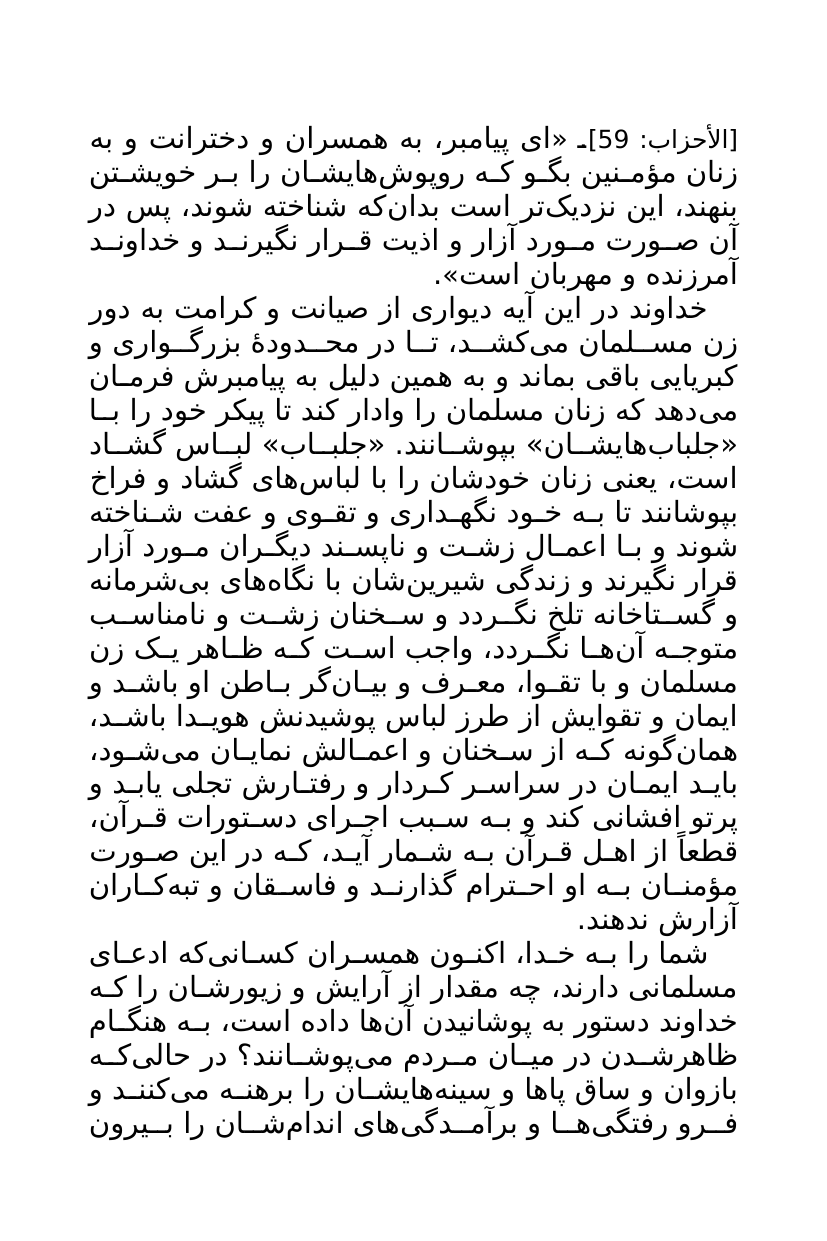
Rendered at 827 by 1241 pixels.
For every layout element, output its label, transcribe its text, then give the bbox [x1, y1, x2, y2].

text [89, 937, 738, 1140]
text خداوند در این آیه دیواری از صیانت و کرامت به دور زن مسلمان می‌کشد، تا در محدودۀ بزرگواری و کبریایی باقی بماند و به همین دلیل به پیامبرش فرمان می‌دهد که زنان مسلمان را وادار کند تا پیکر خود را با «جلباب‌هایشان» بپوشانند. «جلباب» لباس گشاد است، یعنی زنان خودشان را با لباس‌های گشاد و فراخ بپوشانند تا به خود نگهداری و تقوی و عفت شناخته شوند و با اعمال زشت و ناپسند دیگران مورد آزار قرار نگیرند و زندگی شیرین‌شان با نگاه‌های بی‌شرمانه و گستاخانه تلخ نگردد و سخنان زشت و نامناسب متوجه آن‌ها نگردد، واجب است که ظاهر یک زن مسلمان و با تقوا، معرف و بیان‌گر باطن او باشد و ایمان و تقوایش از طرز لباس پوشیدنش هویدا باشد، همان‌گونه که از سخنان و اعمالش نمایان می‌شود، باید ایمان در سراسر کردار و رفتارش تجلی یابد و پرتو افشانی کند و به سبب اجرای دستورات قرآن، قطعاً از اهل قرآن به شمار آید، که در این صورت مؤمنان به او احترام گذارند و فاسقان و تبه‌کاران آزارش ندهند. [89, 291, 738, 937]
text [89, 122, 738, 291]
